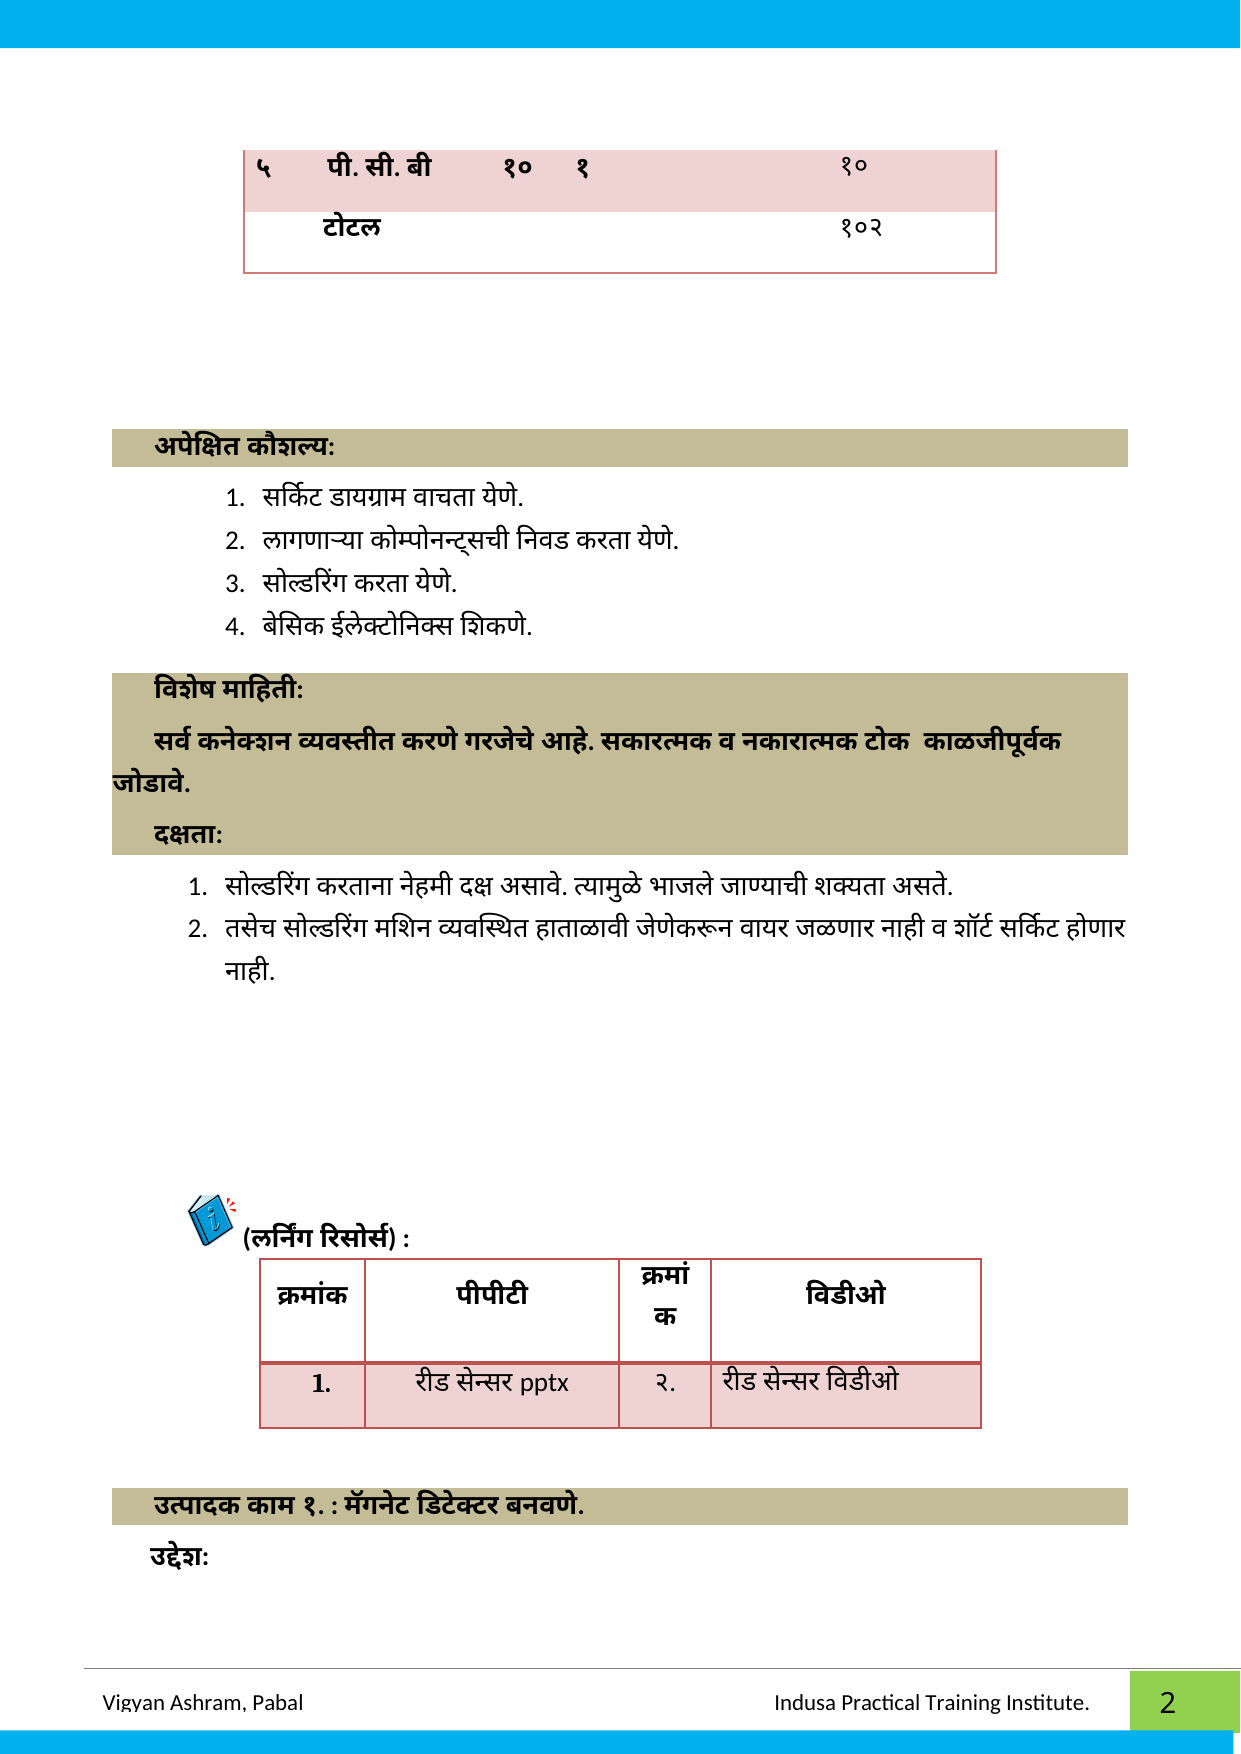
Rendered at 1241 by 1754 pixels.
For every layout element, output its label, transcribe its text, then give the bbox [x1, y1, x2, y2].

text (लर्निंग रिसोर्स) : [112, 1194, 1128, 1258]
table_cell २. [620, 1365, 710, 1427]
list सोल्डरिंग करताना नेहमी दक्ष असावे. त्यामुळे भाजले जाण्याची शक्यता असते. [187, 869, 1128, 906]
list सोल्डरिंग करता येणे. [225, 566, 1128, 603]
table_cell रीड सेन्सर विडीओ [712, 1365, 980, 1427]
table_cell टोटल [245, 212, 827, 272]
table_cell रीड सेन्सर pptx [366, 1365, 618, 1427]
text विशेष माहिती: [112, 673, 1128, 710]
table_header विडीओ [712, 1260, 980, 1361]
text उत्पादक काम १. : मॅगनेट डिटेक्टर बनवणे. [112, 1488, 1128, 1525]
list लागणाऱ्या कोम्पोनन्ट्सची निवड करता येणे. [225, 523, 1128, 561]
list बेसिक ईलेक्टोनिक्स शिकणे. [225, 609, 1128, 646]
table_header क्रमांक [620, 1260, 710, 1361]
text दक्षता: [112, 817, 1128, 855]
table_cell [261, 1365, 364, 1427]
table_header क्रमांक [261, 1260, 364, 1361]
table_cell १०२ [827, 212, 995, 272]
text सर्व कनेक्शन व्यवस्तीत करणे गरजेचे आहे. सकारत्मक व नकारात्मक टोक काळजीपूर्वक जोडावे. [112, 724, 1128, 804]
list तसेच सोल्डरिंग मशिन व्यवस्थित हाताळावी जेणेकरून वायर जळणार नाही व शॉर्ट सर्किट होणार नाही. [187, 911, 1128, 991]
table_header पीपीटी [366, 1260, 618, 1361]
table_cell १० [827, 150, 995, 212]
text अपेक्षित कौशल्य: [112, 429, 1128, 467]
table_cell ५ पी. सी. बी १० १ [245, 150, 827, 212]
list सर्किट डायग्राम वाचता येणे. [225, 481, 1128, 518]
text उद्देश: [150, 1539, 1128, 1577]
